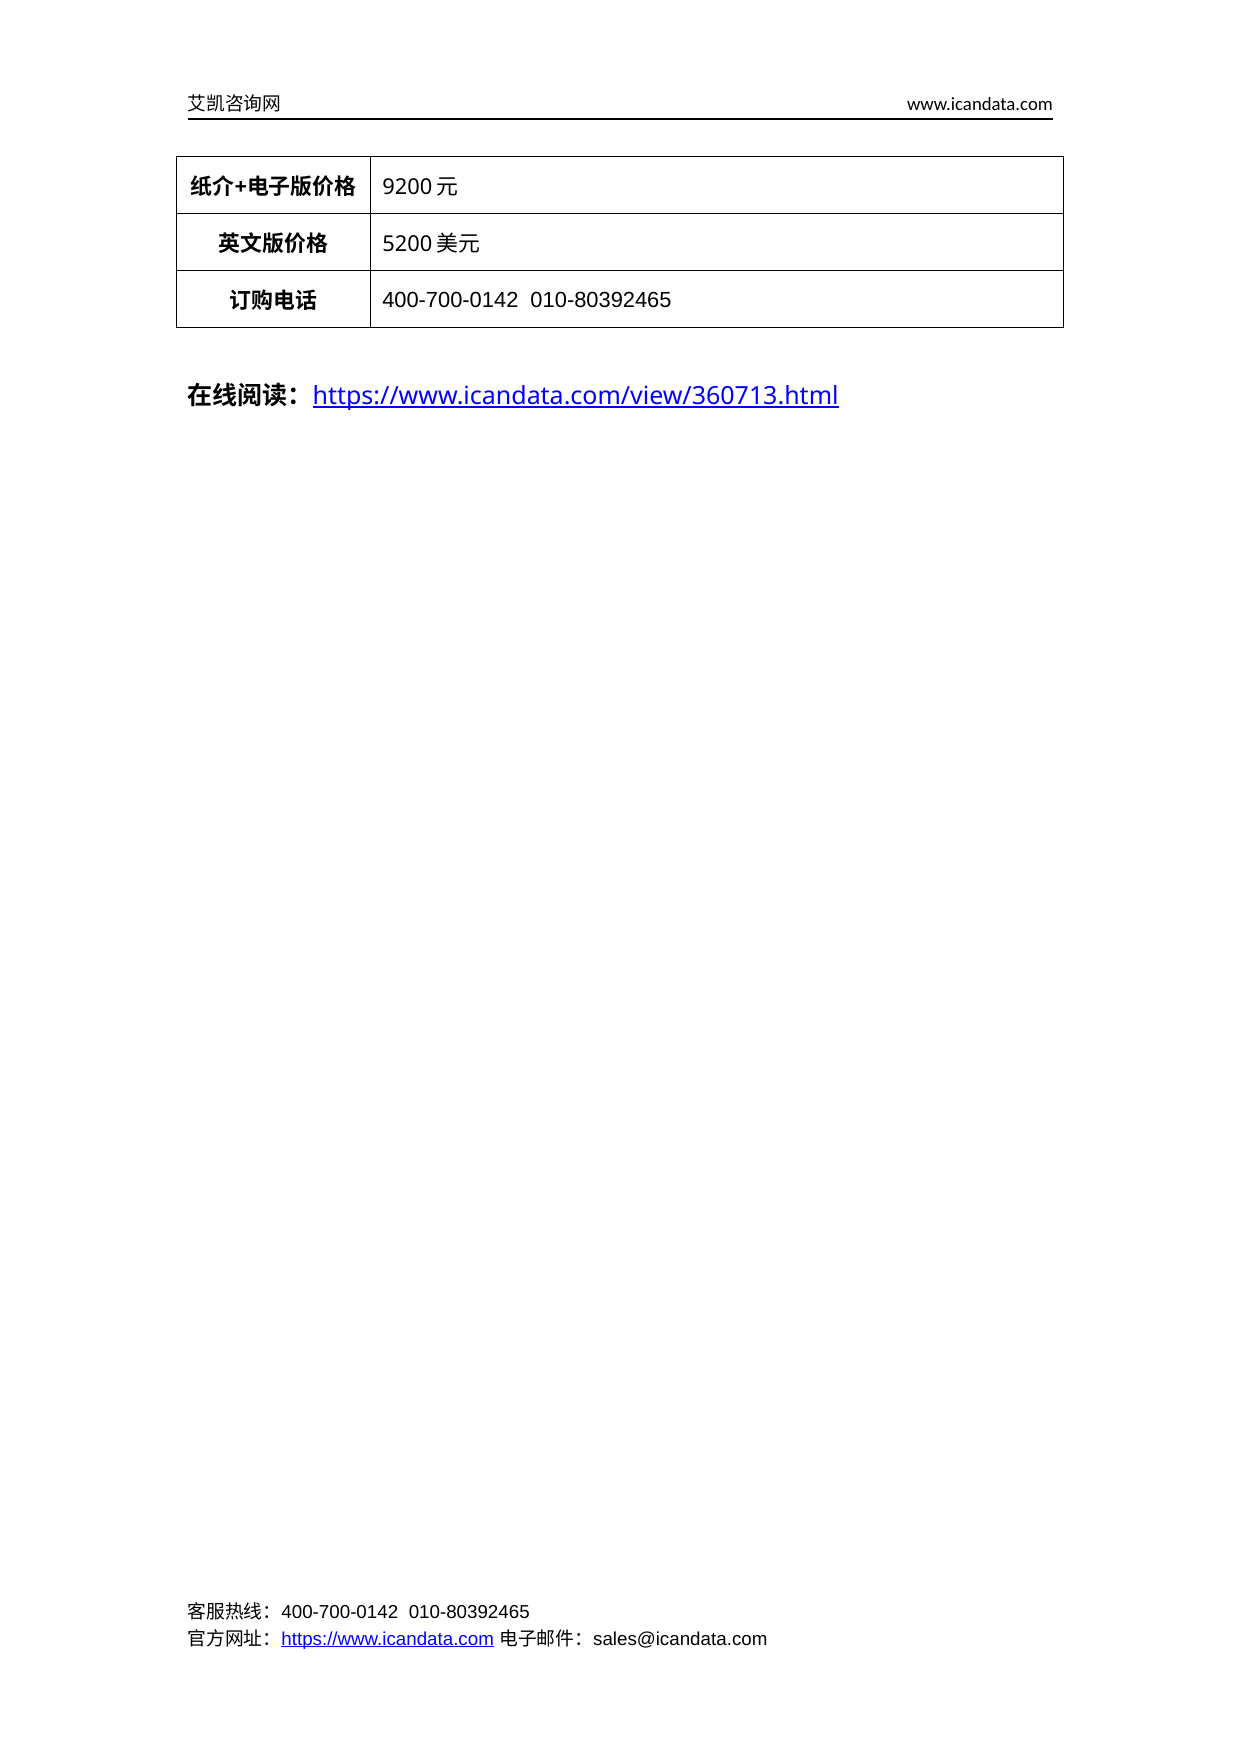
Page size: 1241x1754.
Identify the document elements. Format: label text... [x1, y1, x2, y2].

table_cell 纸介+电子版价格 [177, 157, 370, 213]
table_cell 5200美元 [371, 214, 1063, 270]
table_cell 400-700-0142 010-80392465 [371, 271, 1063, 327]
table_cell 9200元 [371, 157, 1063, 213]
table_cell 英文版价格 [177, 214, 370, 270]
text 在线阅读：https://www.icandata.com/view/360713.html [187, 361, 1053, 426]
table_cell 订购电话 [177, 271, 370, 327]
